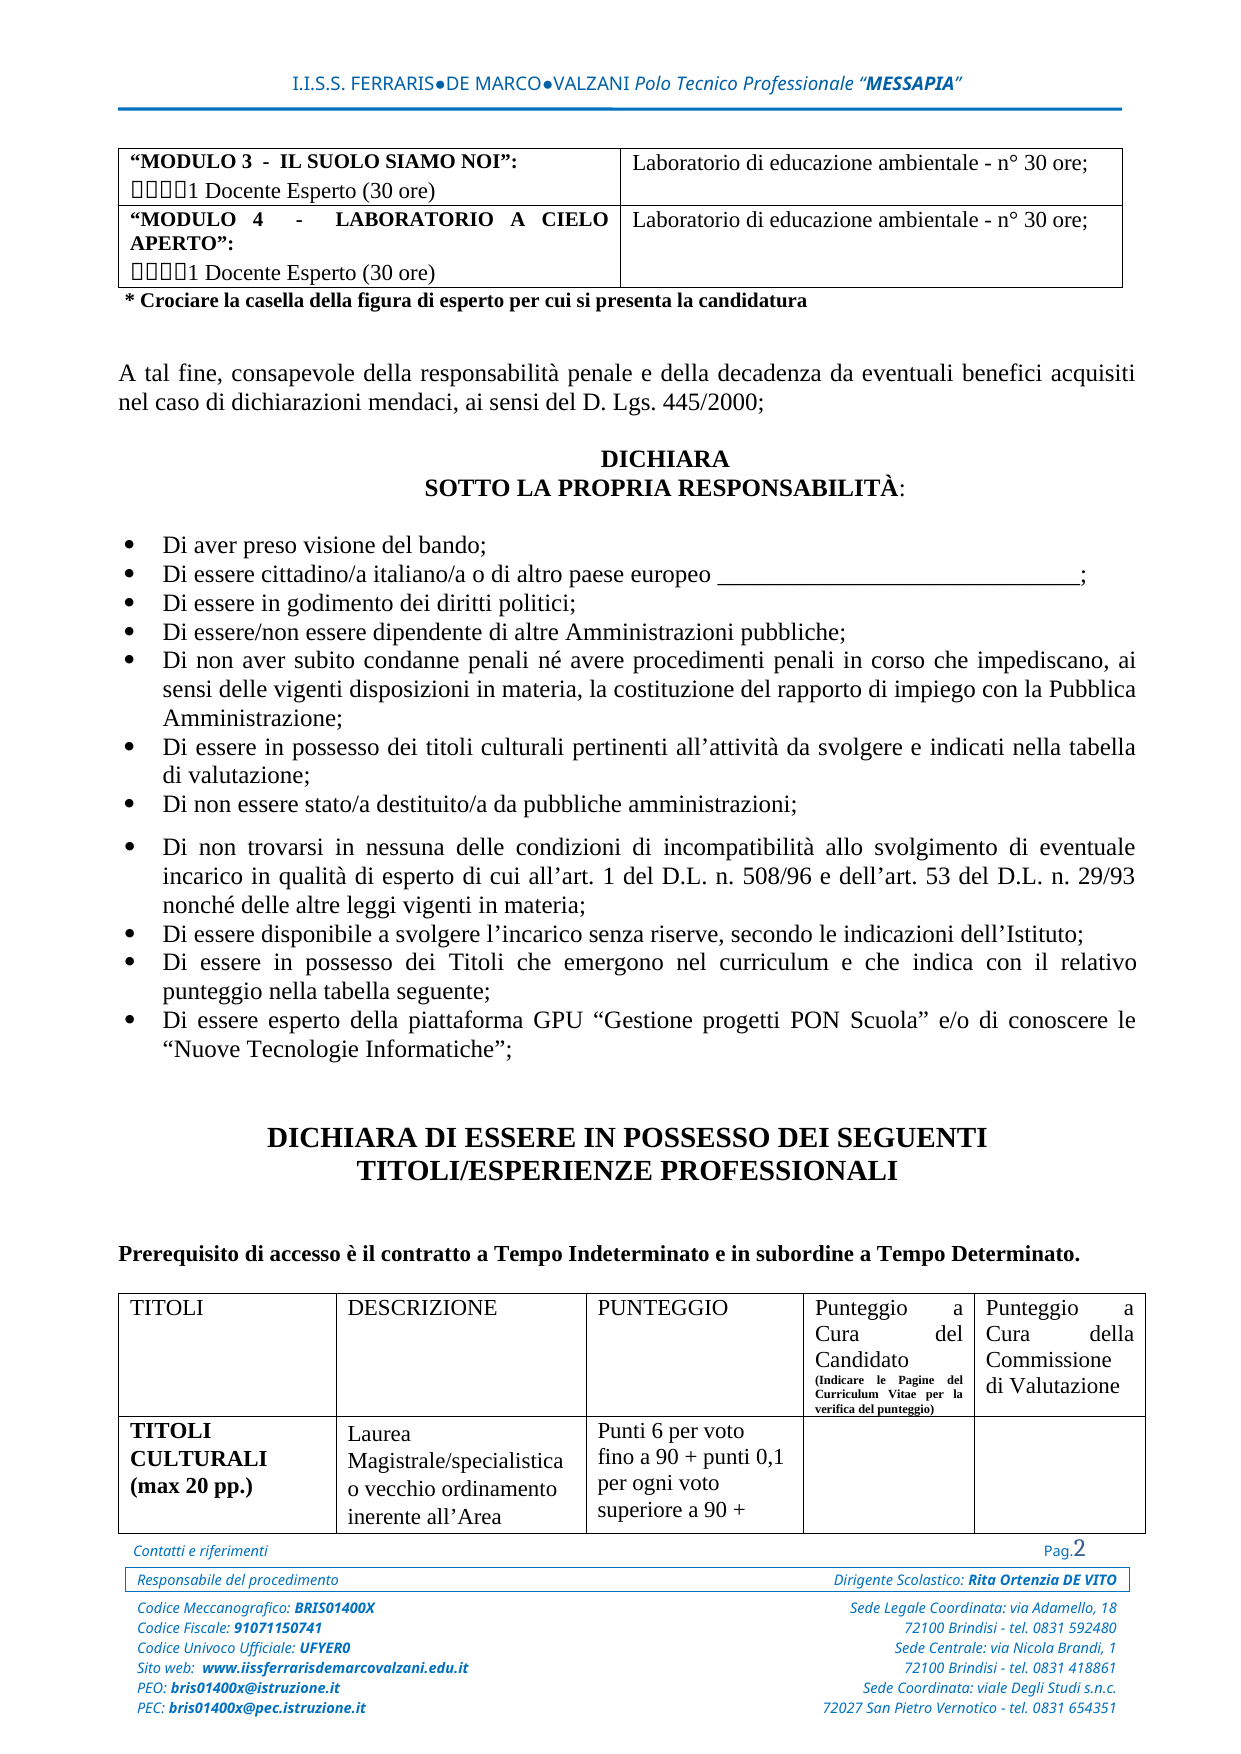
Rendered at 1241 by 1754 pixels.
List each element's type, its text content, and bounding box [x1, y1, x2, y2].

list Di essere in godimento dei diritti politici; [125, 588, 1137, 617]
list Di aver preso visione del bando; [125, 531, 1137, 559]
table_cell [975, 1417, 1145, 1533]
table_cell Laboratorio di educazione ambientale - n° 30 ore; [621, 206, 1122, 287]
table_cell “MODULO 3 - IL SUOLO SIAMO NOI”: 1 Docente Esperto (30 ore) [119, 149, 620, 205]
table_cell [587, 1417, 803, 1533]
table_cell [804, 1417, 974, 1533]
table_header TITOLI [119, 1294, 336, 1416]
table_header Punteggio a Cura del Candidato (Indicare le Pagine del Curriculum Vitae per la verifica del punteggio) [804, 1294, 974, 1416]
text * Crociare la casella della figura di esperto per cui si presenta la candidatura [118, 288, 1137, 312]
table_header Punteggio a Cura della Commissione di Valutazione [975, 1294, 1145, 1416]
table_header DESCRIZIONE [337, 1294, 586, 1416]
list Di essere in possesso dei Titoli che emergono nel curriculum e che indica con il relativo punteggio nella tabella seguente; [125, 947, 1137, 1005]
list SOTTO LA PROPRIA RESPONSABILITÀ: [193, 473, 1137, 502]
list Di essere disponibile a svolgere l’incarico senza riserve, secondo le indicazioni dell’Istituto; [125, 919, 1137, 947]
list Di essere cittadino/a italiano/a o di altro paese europeo _____________________________; [125, 559, 1137, 588]
text DICHIARA DI ESSERE IN POSSESSO DEI SEGUENTI TITOLI/ESPERIENZE PROFESSIONALI [118, 1120, 1137, 1187]
text A tal fine, consapevole della responsabilità penale e della decadenza da eventuali benefici acquisiti nel caso di dichiarazioni mendaci, ai sensi del D. Lgs. 445/2000; [118, 358, 1137, 416]
list DICHIARA [193, 444, 1137, 473]
list Di non aver subito condanne penali né avere procedimenti penali in corso che impediscano, ai sensi delle vigenti disposizioni in materia, la costituzione del rapporto di impiego con la Pubblica Amministrazione; [125, 646, 1137, 732]
list Di essere in possesso dei titoli culturali pertinenti all’attività da svolgere e indicati nella tabella di valutazione; [125, 732, 1137, 789]
text Prerequisito di accesso è il contratto a Tempo Indeterminato e in subordine a Tempo Determinato. [118, 1240, 1137, 1266]
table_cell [119, 1417, 336, 1533]
list Di essere esperto della piattaforma GPU “Gestione progetti PON Scuola” e/o di conoscere le “Nuove Tecnologie Informatiche”; [125, 1005, 1137, 1062]
table_cell Laboratorio di educazione ambientale - n° 30 ore; [621, 149, 1122, 205]
table_cell “MODULO 4 - LABORATORIO A CIELO APERTO”: 1 Docente Esperto (30 ore) [119, 206, 620, 287]
table_header PUNTEGGIO [587, 1294, 803, 1416]
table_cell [337, 1417, 586, 1533]
list Di non trovarsi in nessuna delle condizioni di incompatibilità allo svolgimento di eventuale incarico in qualità di esperto di cui all’art. 1 del D.L. n. 508/96 e dell’art. 53 del D.L. n. 29/93 nonché delle altre leggi vigenti in materia; [125, 832, 1137, 919]
list Di essere/non essere dipendente di altre Amministrazioni pubbliche; [125, 617, 1137, 646]
list Di non essere stato/a destituito/a da pubbliche amministrazioni; [125, 789, 1137, 818]
